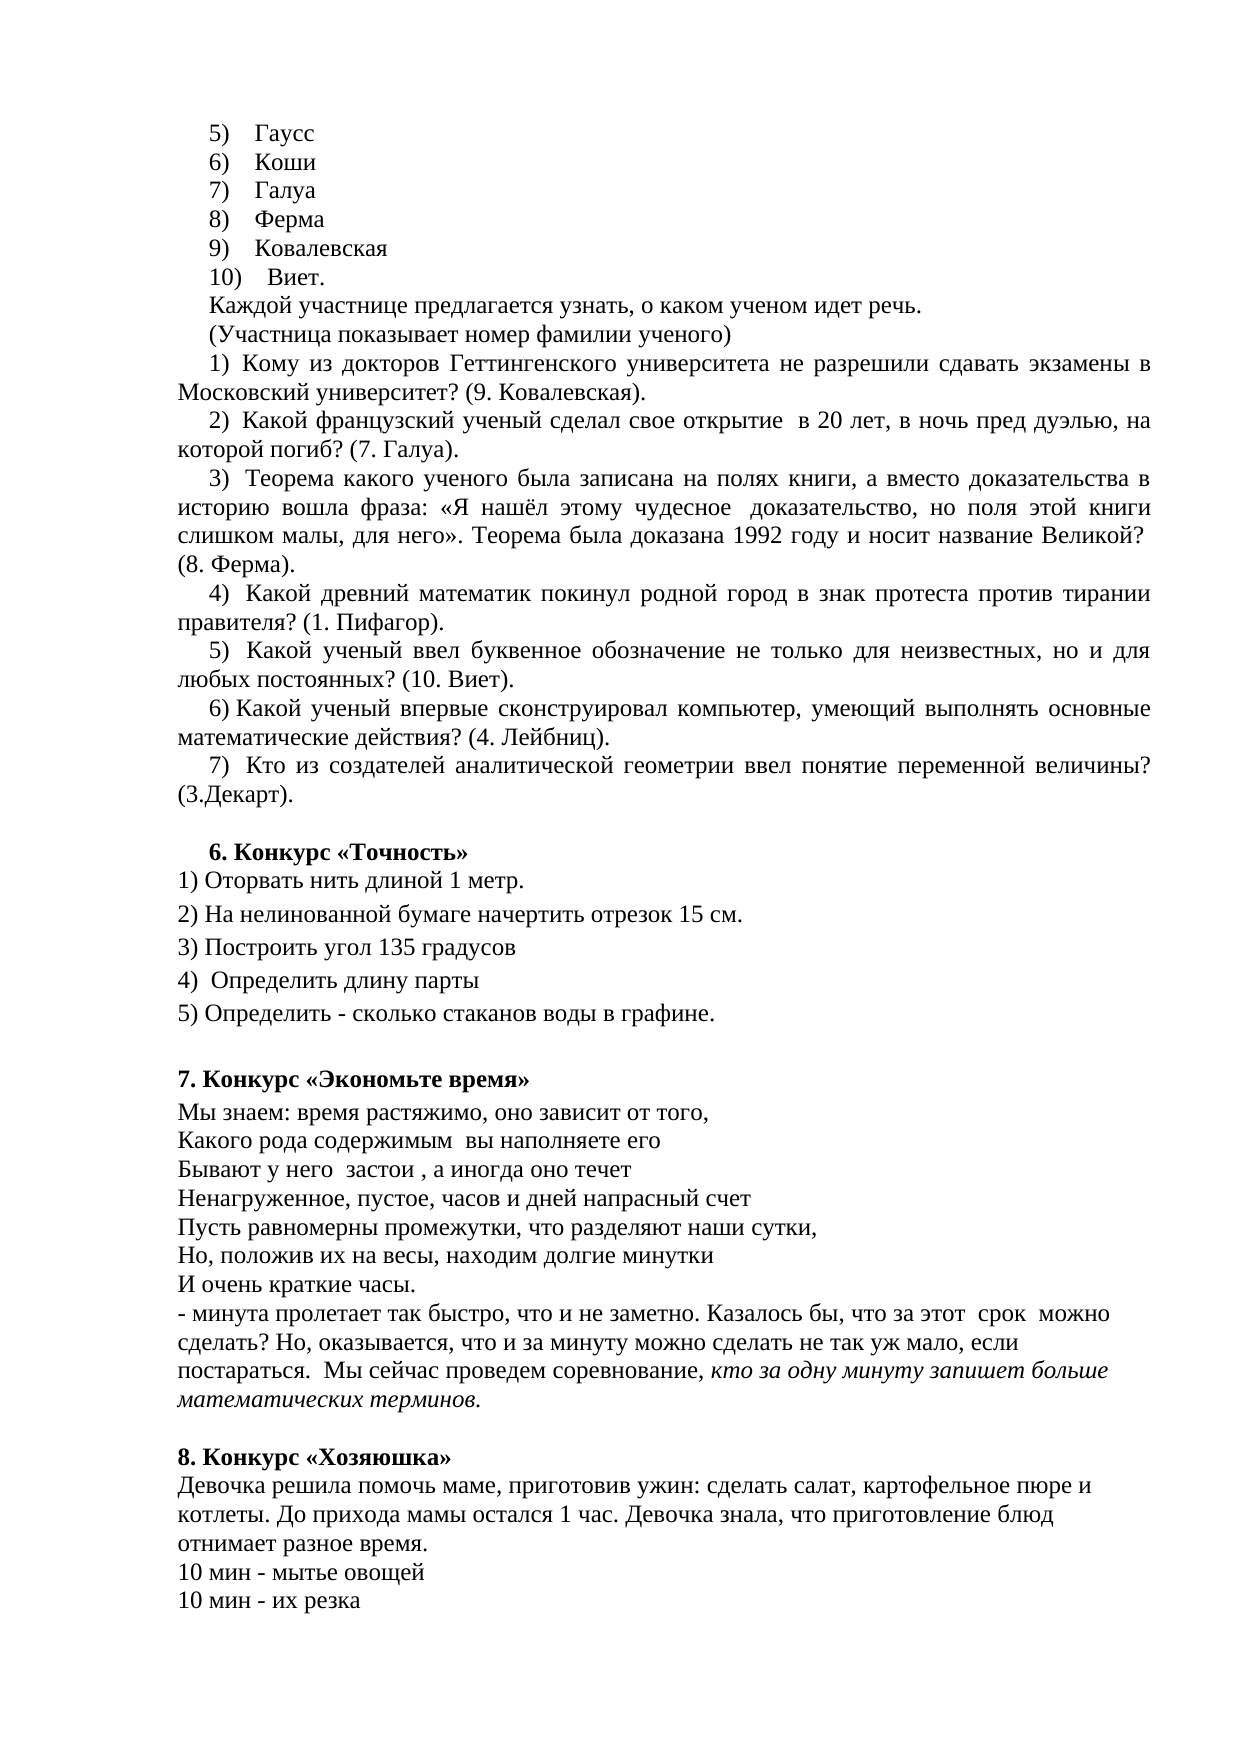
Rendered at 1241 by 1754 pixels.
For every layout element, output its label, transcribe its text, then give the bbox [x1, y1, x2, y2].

text 8. Конкурс «Хозяюшка» [177, 1442, 1152, 1471]
text Бывают у него застои , а иногда оно течет [177, 1154, 1152, 1183]
text (Участница показывает номер фамилии ученого) [177, 319, 1152, 348]
text Ненагруженное, пустое, часов и дней напрасный счет [177, 1183, 1152, 1212]
text 5) Какой ученый ввел буквенное обозначение не только для неизвестных, но и для любых постоянных? (10. Виет). [177, 636, 1152, 693]
text Но, положив их на весы, находим долгие минутки [177, 1241, 1152, 1269]
text 5) Определить - сколько стаканов воды в графине. [177, 998, 1152, 1026]
text И очень краткие часы. [177, 1269, 1152, 1298]
text 10 мин - мытье овощей [177, 1557, 1152, 1586]
text 6. Конкурс «Точность» [177, 837, 1152, 866]
text 4) Определить длину парты [177, 965, 1152, 993]
text 10) Виет. [177, 262, 1152, 291]
text Мы знаем: время растяжимо, оно зависит от того, [177, 1097, 1152, 1126]
text 5) Гаусс [177, 118, 1152, 147]
text 2) Какой французский ученый сделал свое открытие в 20 лет, в ночь пред дуэлью, на которой погиб? (7. Галуа). [177, 406, 1152, 463]
text 6) Коши [177, 147, 1152, 176]
text 1) Кому из докторов Геттингенского университета не разрешили сдавать экзамены в Московский университет? (9. Ковалевская). [177, 348, 1152, 406]
text 1) Оторвать нить длиной 1 метр. [177, 866, 1152, 894]
text 7) Кто из создателей аналитической геометрии ввел понятие переменной величины? (3.Декарт). [177, 751, 1152, 808]
text 3) Построить угол 135 градусов [177, 932, 1152, 960]
text Пусть равномерны промежутки, что разделяют наши сутки, [177, 1212, 1152, 1241]
text 7) Галуа [177, 176, 1152, 204]
text 10 мин - их резка [177, 1586, 1152, 1614]
text 4) Какой древний математик покинул родной город в знак протеста против тирании правителя? (1. Пифагор). [177, 578, 1152, 636]
text - минута пролетает так быстро, что и не заметно. Казалось бы, что за этот срок можно сделать? Но, оказывается, что и за минуту можно сделать не так уж мало, если постараться. Мы сейчас проведем соревнование, кто за одну минуту запишет больше математических терминов. [177, 1298, 1152, 1413]
text Каждой участнице предлагается узнать, о каком ученом идет речь. [177, 291, 1152, 319]
text 8) Ферма [177, 204, 1152, 233]
text 7. Конкурс «Экономьте время» [177, 1064, 1152, 1092]
text Девочка решила помочь маме, приготовив ужин: сделать салат, картофельное пюре и котлеты. До прихода мамы остался 1 час. Девочка знала, что приготовление блюд отнимает разное время. [177, 1471, 1152, 1557]
text 3) Теорема какого ученого была записана на полях книги, а вместо доказательства в историю вошла фраза: «Я нашёл этому чудесное доказательство, но поля этой книги слишком малы, для него». Теорема была доказана 1992 году и носит название Великой? (8. Ферма). [177, 463, 1152, 578]
text Какого рода содержимым вы наполняете его [177, 1126, 1152, 1154]
text 2) На нелинованной бумаге начертить отрезок 15 см. [177, 899, 1152, 927]
text 6) Какой ученый впервые сконструировал компьютер, умеющий выполнять основные математические действия? (4. Лейбниц). [177, 693, 1152, 751]
text 9) Ковалевская [177, 233, 1152, 262]
